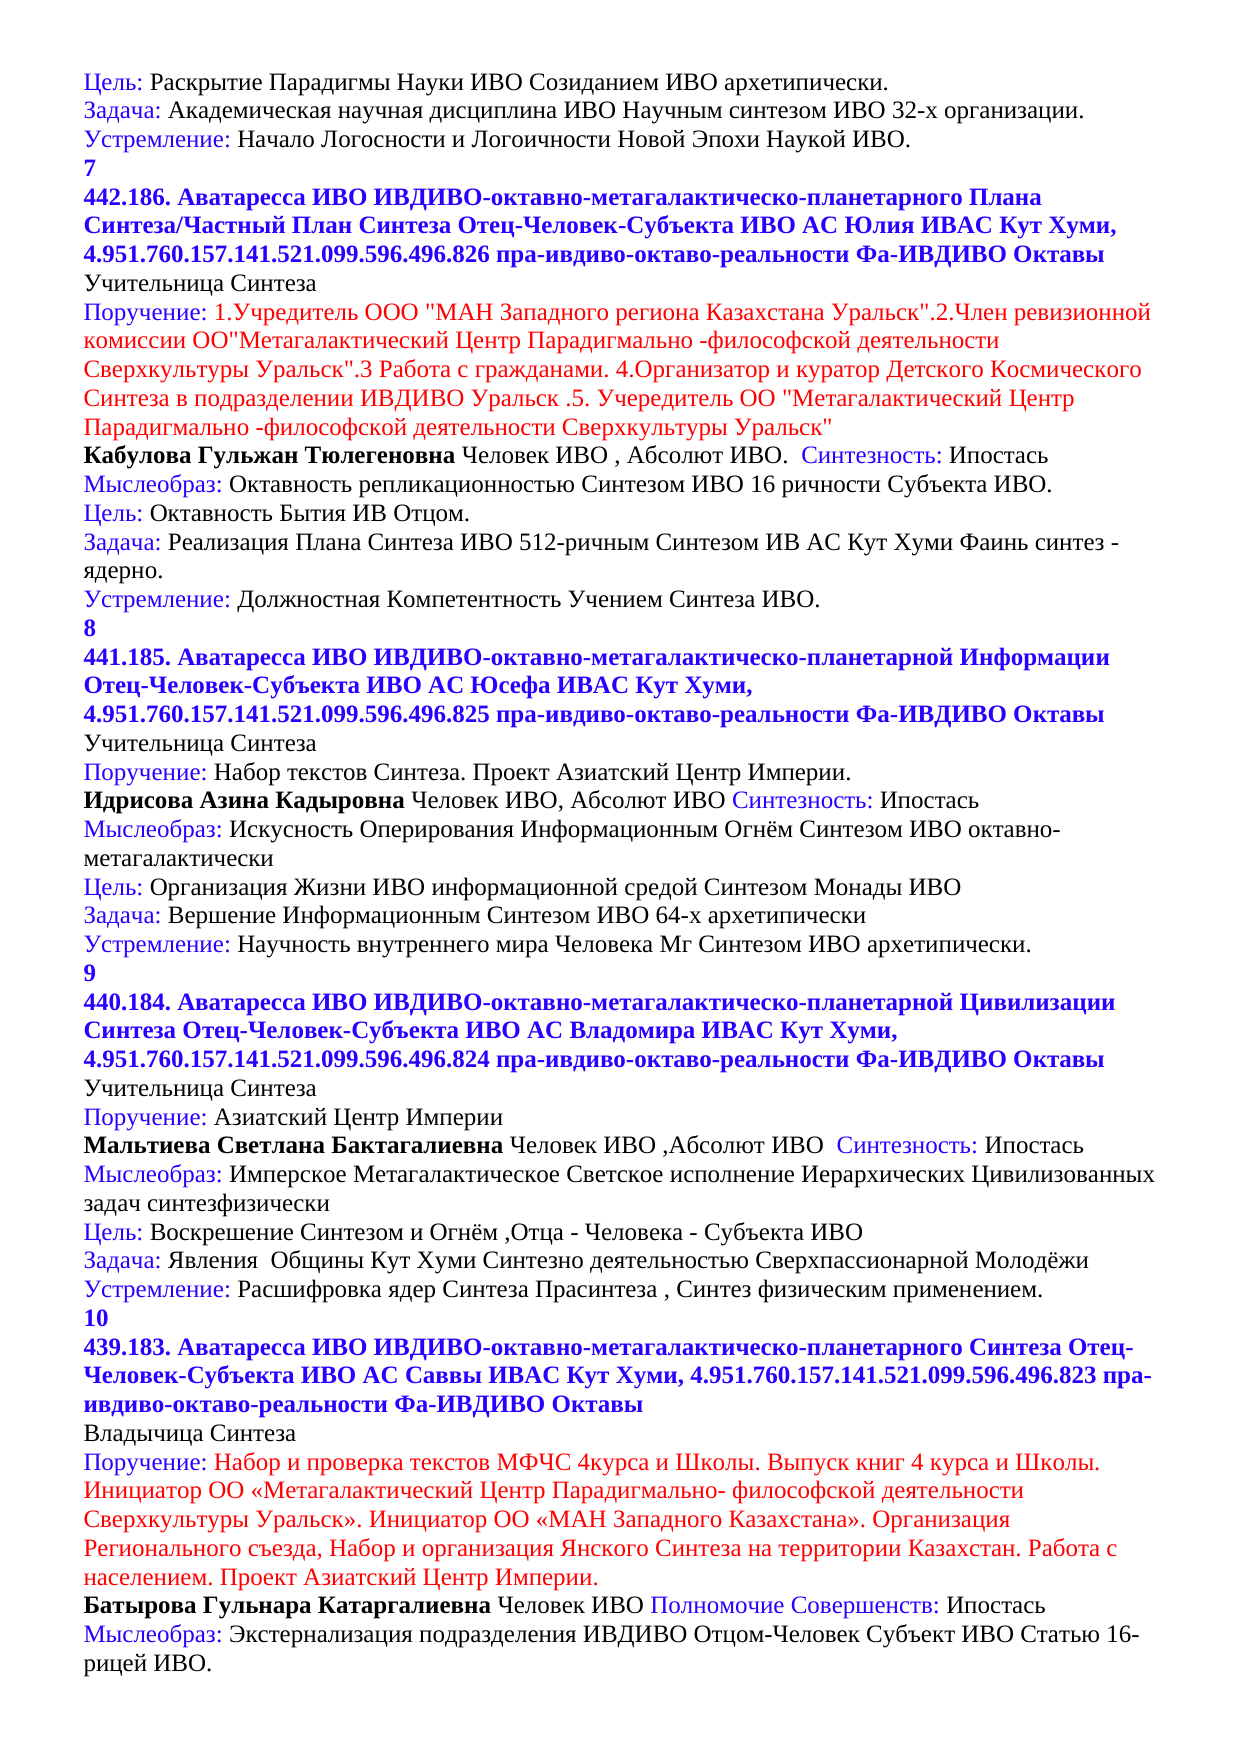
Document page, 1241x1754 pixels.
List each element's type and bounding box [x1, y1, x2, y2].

text [83, 67, 1157, 1677]
